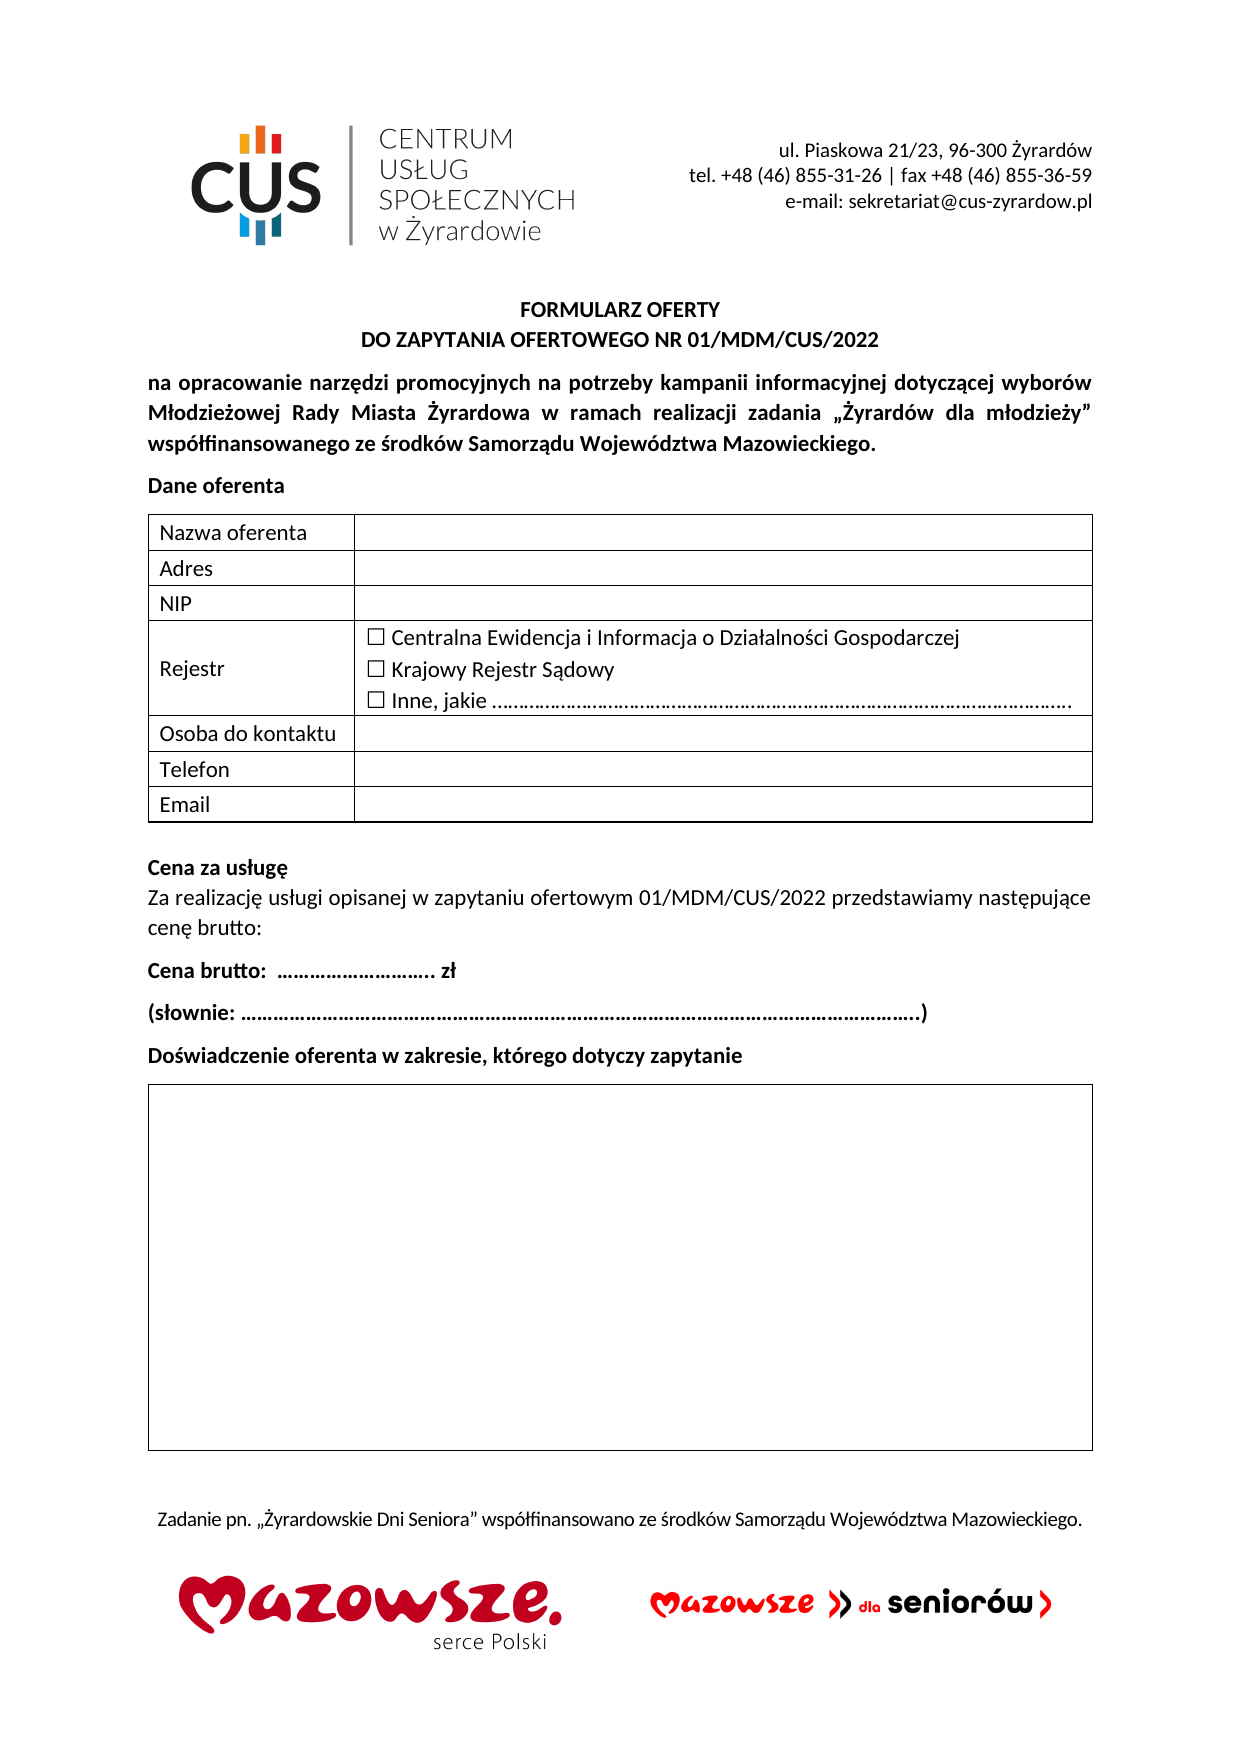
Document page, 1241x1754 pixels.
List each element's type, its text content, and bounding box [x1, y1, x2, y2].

table_cell Centralna Ewidencja i Informacja o Działalności Gospodarczej Krajowy Rejestr Sądowy Inne, jakie ……………………………………………………………………………………………….. [355, 621, 1092, 715]
text Za realizację usługi opisanej w zapytaniu ofertowym 01/MDM/CUS/2022 przedstawiamy następujące cenę brutto: [148, 883, 1093, 941]
table_cell Adres [149, 551, 354, 585]
text Cena brutto: ……………………….. zł [148, 956, 1093, 984]
table_cell [355, 752, 1092, 786]
table_cell [355, 716, 1092, 751]
table_header [149, 1085, 1092, 1449]
text na opracowanie narzędzi promocyjnych na potrzeby kampanii informacyjnej dotyczącej wyborów Młodzieżowej Rady Miasta Żyrardowa w ramach realizacji zadania „Żyrardów dla młodzieży” współfinansowanego ze środków Samorządu Województwa Mazowieckiego. [148, 368, 1093, 457]
picture [163, 1549, 577, 1660]
table_header Nazwa oferenta [149, 515, 354, 549]
table_cell Telefon [149, 752, 354, 786]
table_cell [355, 586, 1092, 620]
text DO ZAPYTANIA OFERTOWEGO NR 01/MDM/CUS/2022 [148, 326, 1093, 353]
table_cell NIP [149, 586, 354, 620]
table_cell [355, 787, 1092, 821]
text Dane oferenta [148, 471, 1093, 499]
table_cell Email [149, 787, 354, 821]
table_cell Rejestr [149, 621, 354, 715]
table_header [355, 515, 1092, 549]
text (słownie: ……………………………………………………………………………………………………………..) [148, 998, 1093, 1026]
text Cena za usługę [148, 853, 1093, 881]
text Doświadczenie oferenta w zakresie, którego dotyczy zapytanie [148, 1041, 1093, 1069]
picture [645, 1565, 1059, 1643]
table_cell [355, 551, 1092, 585]
table_cell Osoba do kontaktu [149, 716, 354, 751]
picture [147, 79, 621, 296]
text FORMULARZ OFERTY [148, 295, 1093, 323]
